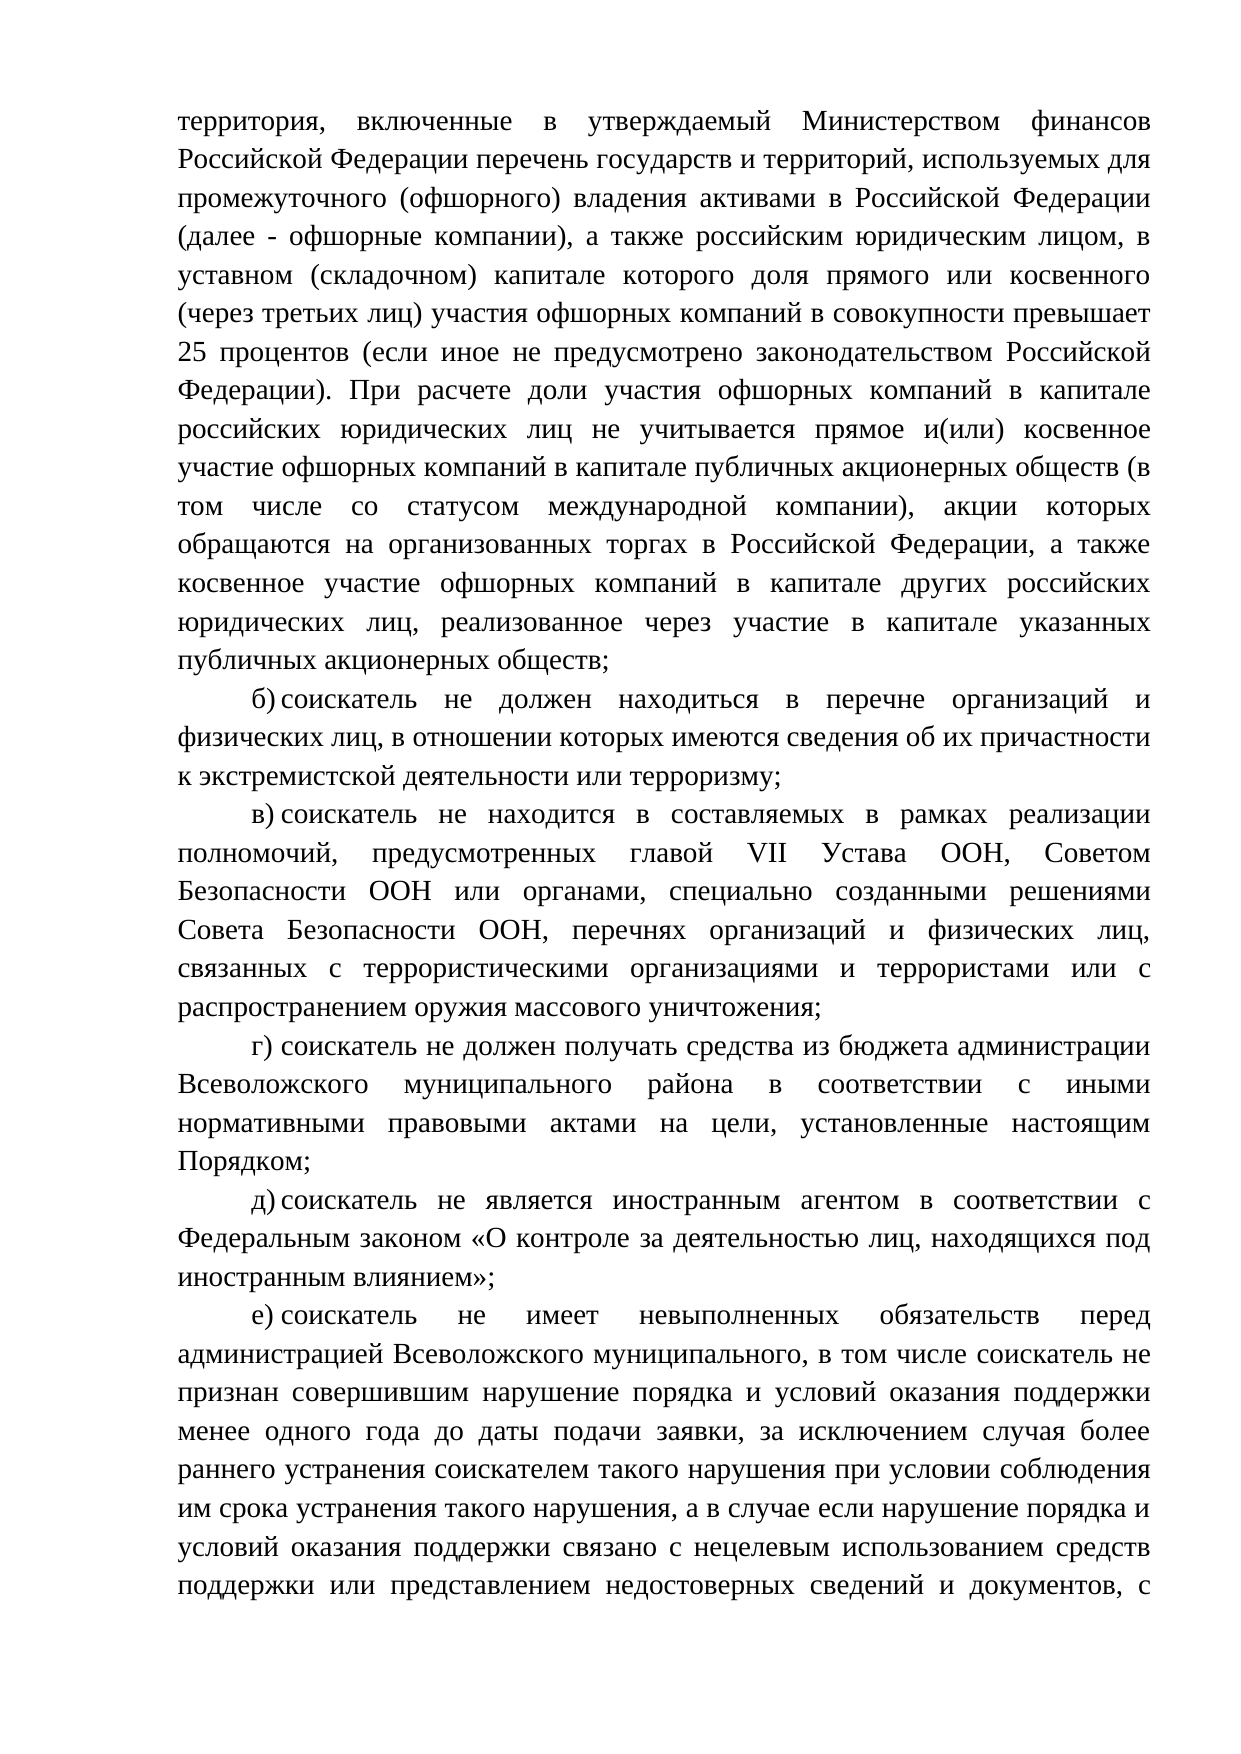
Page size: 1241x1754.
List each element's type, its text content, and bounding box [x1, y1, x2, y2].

list соискатель не должен получать средства из бюджета администрации Всеволожского муниципального района в соответствии с иными нормативными правовыми актами на цели, установленные настоящим Порядком; [177, 1028, 1152, 1177]
list соискатель не должен находиться в перечне организаций и физических лиц, в отношении которых имеются сведения об их причастности к экстремистской деятельности или терроризму; [177, 681, 1152, 791]
list соискатель не находится в составляемых в рамках реализации полномочий, предусмотренных главой VII Устава ООН, Советом Безопасности ООН или органами, специально созданными решениями Совета Безопасности ООН, перечнях организаций и физических лиц, связанных с террористическими организациями и террористами или с распространением оружия массового уничтожения; [177, 796, 1152, 1023]
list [177, 1297, 1152, 1601]
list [177, 103, 1152, 676]
list соискатель не является иностранным агентом в соответствии с Федеральным законом «О контроле за деятельностью лиц, находящихся под иностранным влиянием»; [177, 1182, 1152, 1292]
